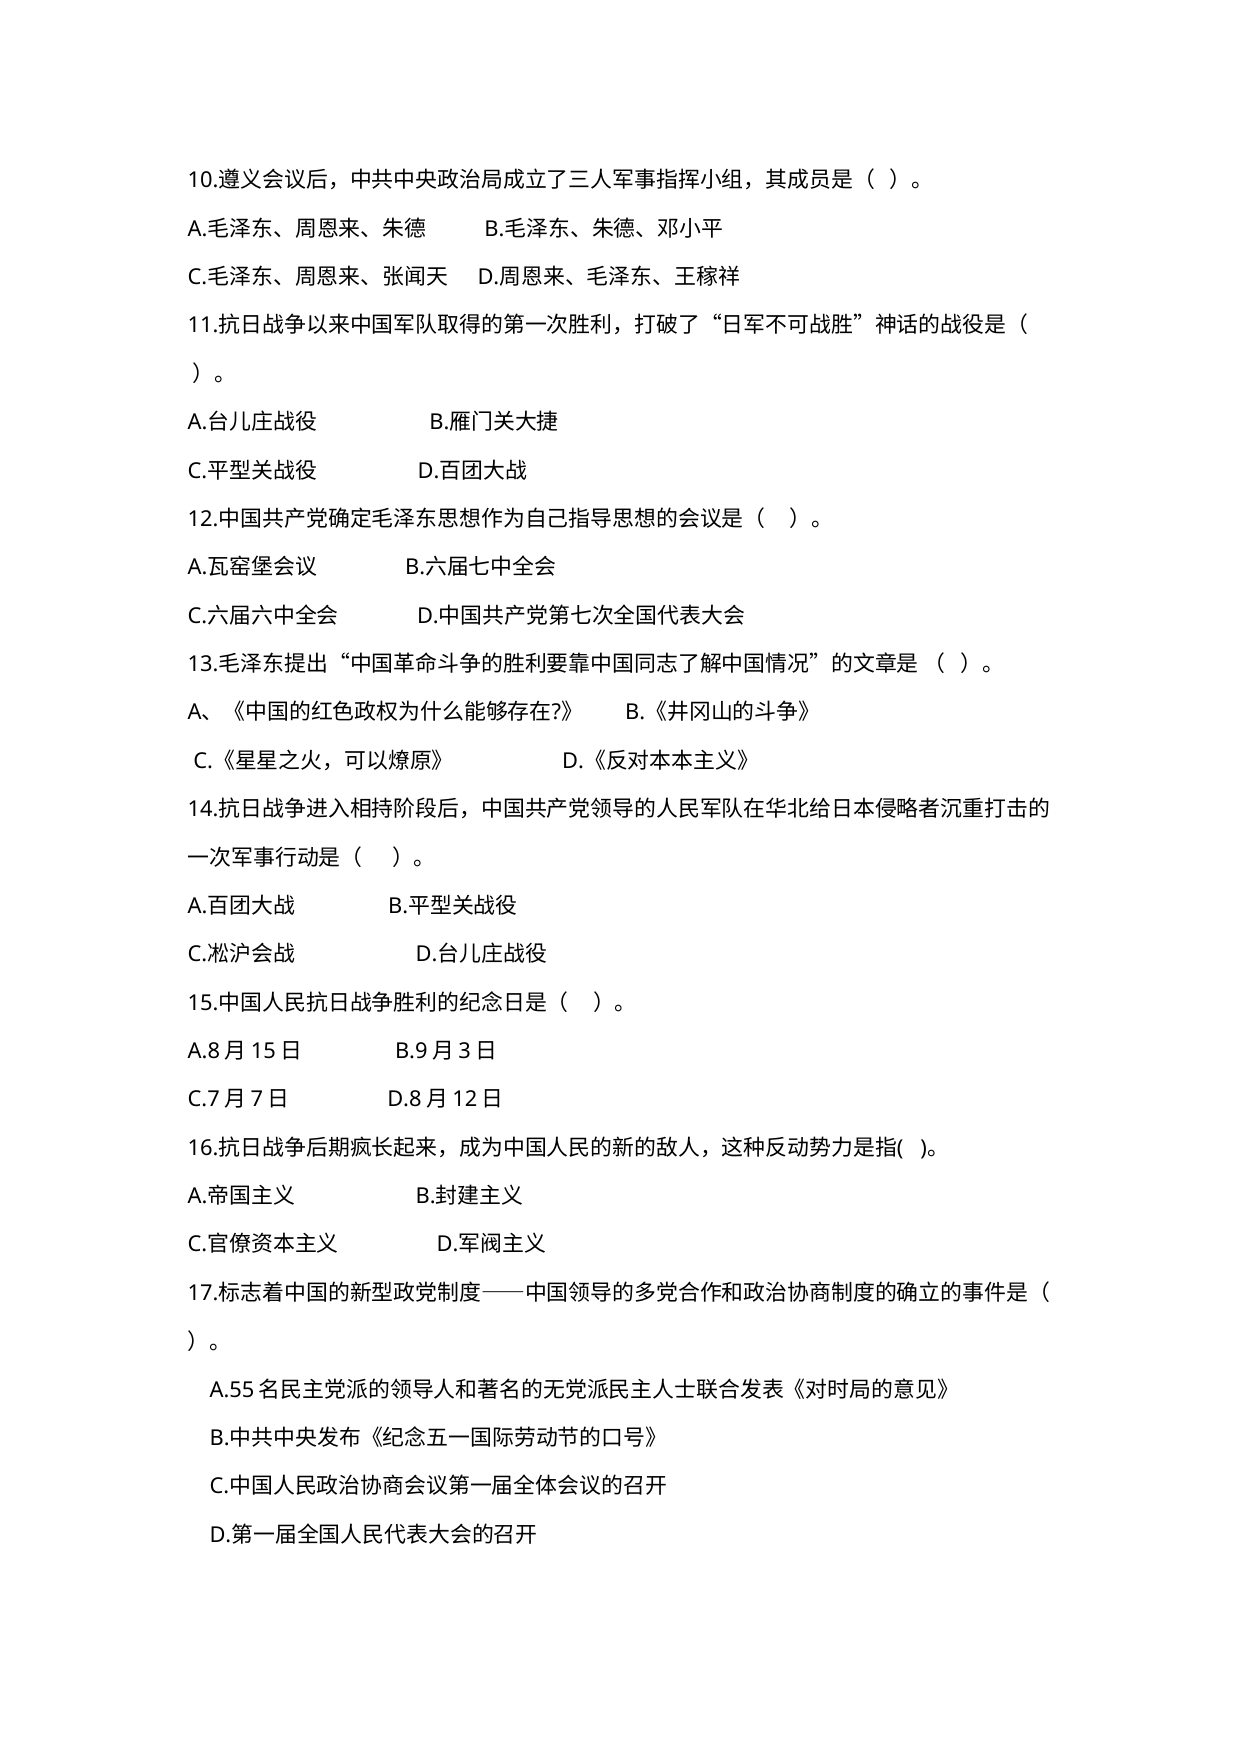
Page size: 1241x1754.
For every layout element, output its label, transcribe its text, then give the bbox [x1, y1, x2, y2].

text C.中国人民政治协商会议第一届全体会议的召开 [187, 1468, 1053, 1501]
text A.台儿庄战役 B.雁门关大捷 [187, 404, 1053, 437]
text 10.遵义会议后，中共中央政治局成立了三人军事指挥小组，其成员是（ ）。 [187, 162, 1053, 194]
text A.毛泽东、周恩来、朱德 B.毛泽东、朱德、邓小平 [187, 210, 1053, 243]
text 11.抗日战争以来中国军队取得的第一次胜利，打破了“日军不可战胜”神话的战役是（ ）。 [187, 307, 1053, 388]
list 《中国的红色政权为什么能够存在?》 B.《井冈山的斗争》 [187, 694, 1053, 727]
text A.帝国主义 B.封建主义 [187, 1178, 1053, 1210]
text 13.毛泽东提出“中国革命斗争的胜利要靠中国同志了解中国情况”的文章是 （ ）。 [187, 646, 1053, 678]
text C.六届六中全会 D.中国共产党第七次全国代表大会 [187, 597, 1053, 630]
text C.凇沪会战 D.台儿庄战役 [187, 936, 1053, 969]
text B.中共中央发布《纪念五一国际劳动节的口号》 [187, 1420, 1053, 1452]
text C.官僚资本主义 D.军阀主义 [187, 1226, 1053, 1259]
text 16.抗日战争后期疯长起来，成为中国人民的新的敌人，这种反动势力是指( )。 [187, 1129, 1053, 1162]
text 14.抗日战争进入相持阶段后，中国共产党领导的人民军队在华北给日本侵略者沉重打击的一次军事行动是（ ）。 [187, 791, 1053, 872]
text D.第一届全国人民代表大会的召开 [187, 1517, 1053, 1549]
text 17.标志着中国的新型政党制度——中国领导的多党合作和政治协商制度的确立的事件是（ ）。 [187, 1274, 1053, 1356]
text C.毛泽东、周恩来、张闻天 D.周恩来、毛泽东、王稼祥 [187, 259, 1053, 291]
text C.7月7日 D.8月12日 [187, 1081, 1053, 1114]
text A.百团大战 B.平型关战役 [187, 888, 1053, 920]
text A.55名民主党派的领导人和著名的无党派民主人士联合发表《对时局的意见》 [187, 1372, 1053, 1404]
text C.《星星之火，可以燎原》 D.《反对本本主义》 [187, 742, 1053, 775]
text A.8月15日 B.9月3日 [187, 1033, 1053, 1065]
text C.平型关战役 D.百团大战 [187, 452, 1053, 485]
text A.瓦窑堡会议 B.六届七中全会 [187, 549, 1053, 582]
text 12.中国共产党确定毛泽东思想作为自己指导思想的会议是（ ）。 [187, 501, 1053, 533]
text 15.中国人民抗日战争胜利的纪念日是（ ）。 [187, 984, 1053, 1017]
